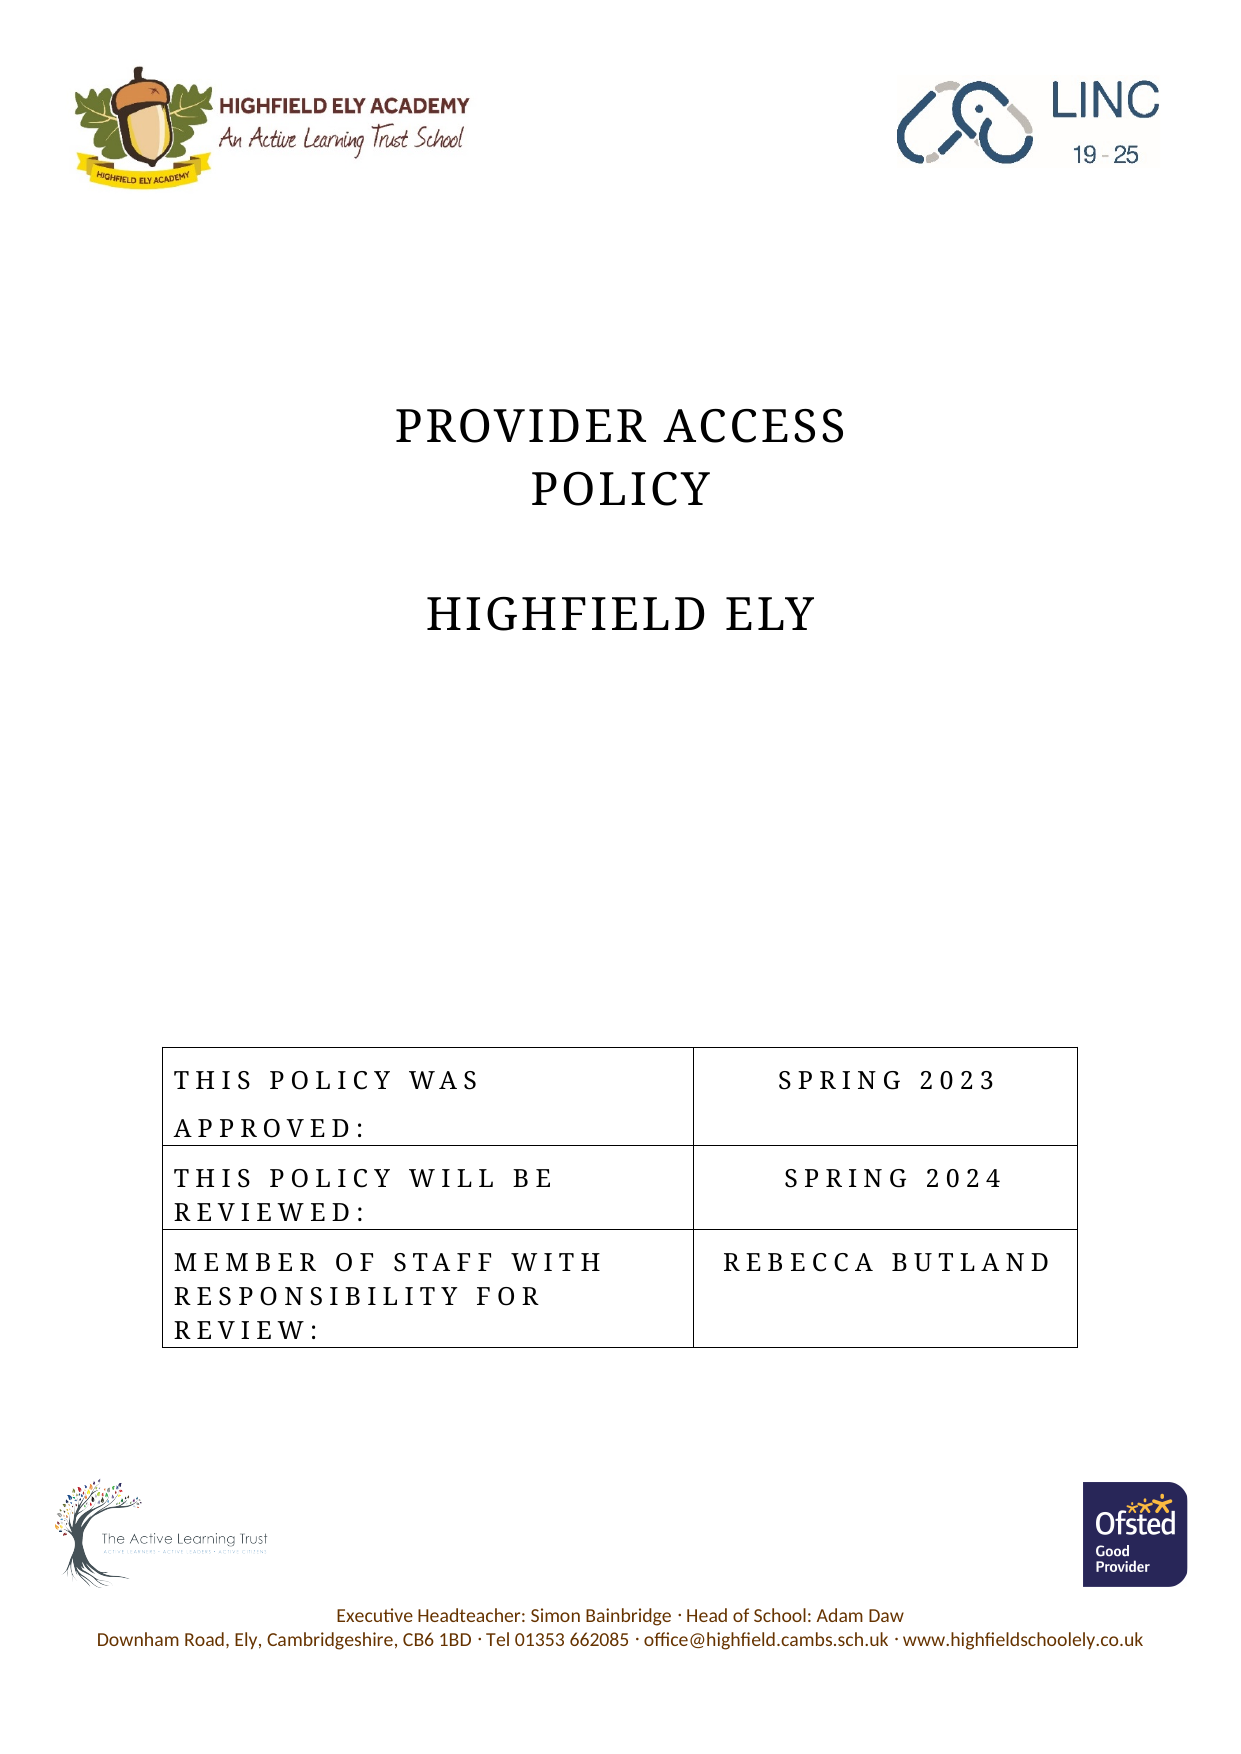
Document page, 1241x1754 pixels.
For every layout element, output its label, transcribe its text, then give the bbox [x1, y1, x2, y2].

picture [55, 1478, 268, 1588]
picture [61, 59, 481, 204]
table_cell Rebecca butland [694, 1230, 1077, 1347]
table_cell this policy will be reviewed: [163, 1146, 693, 1229]
table_header this policy was Approved: [163, 1048, 693, 1145]
text PROVIDER ACCESS [75, 394, 1165, 456]
table_cell member of staff with responsibility for review: [163, 1230, 693, 1347]
picture [1083, 1482, 1188, 1587]
table_cell Spring 2024 [694, 1146, 1077, 1229]
text POLICY [75, 456, 1165, 519]
text Highfield Ely [75, 581, 1165, 643]
picture [897, 75, 1161, 168]
table_header Spring 2023 [694, 1048, 1077, 1145]
